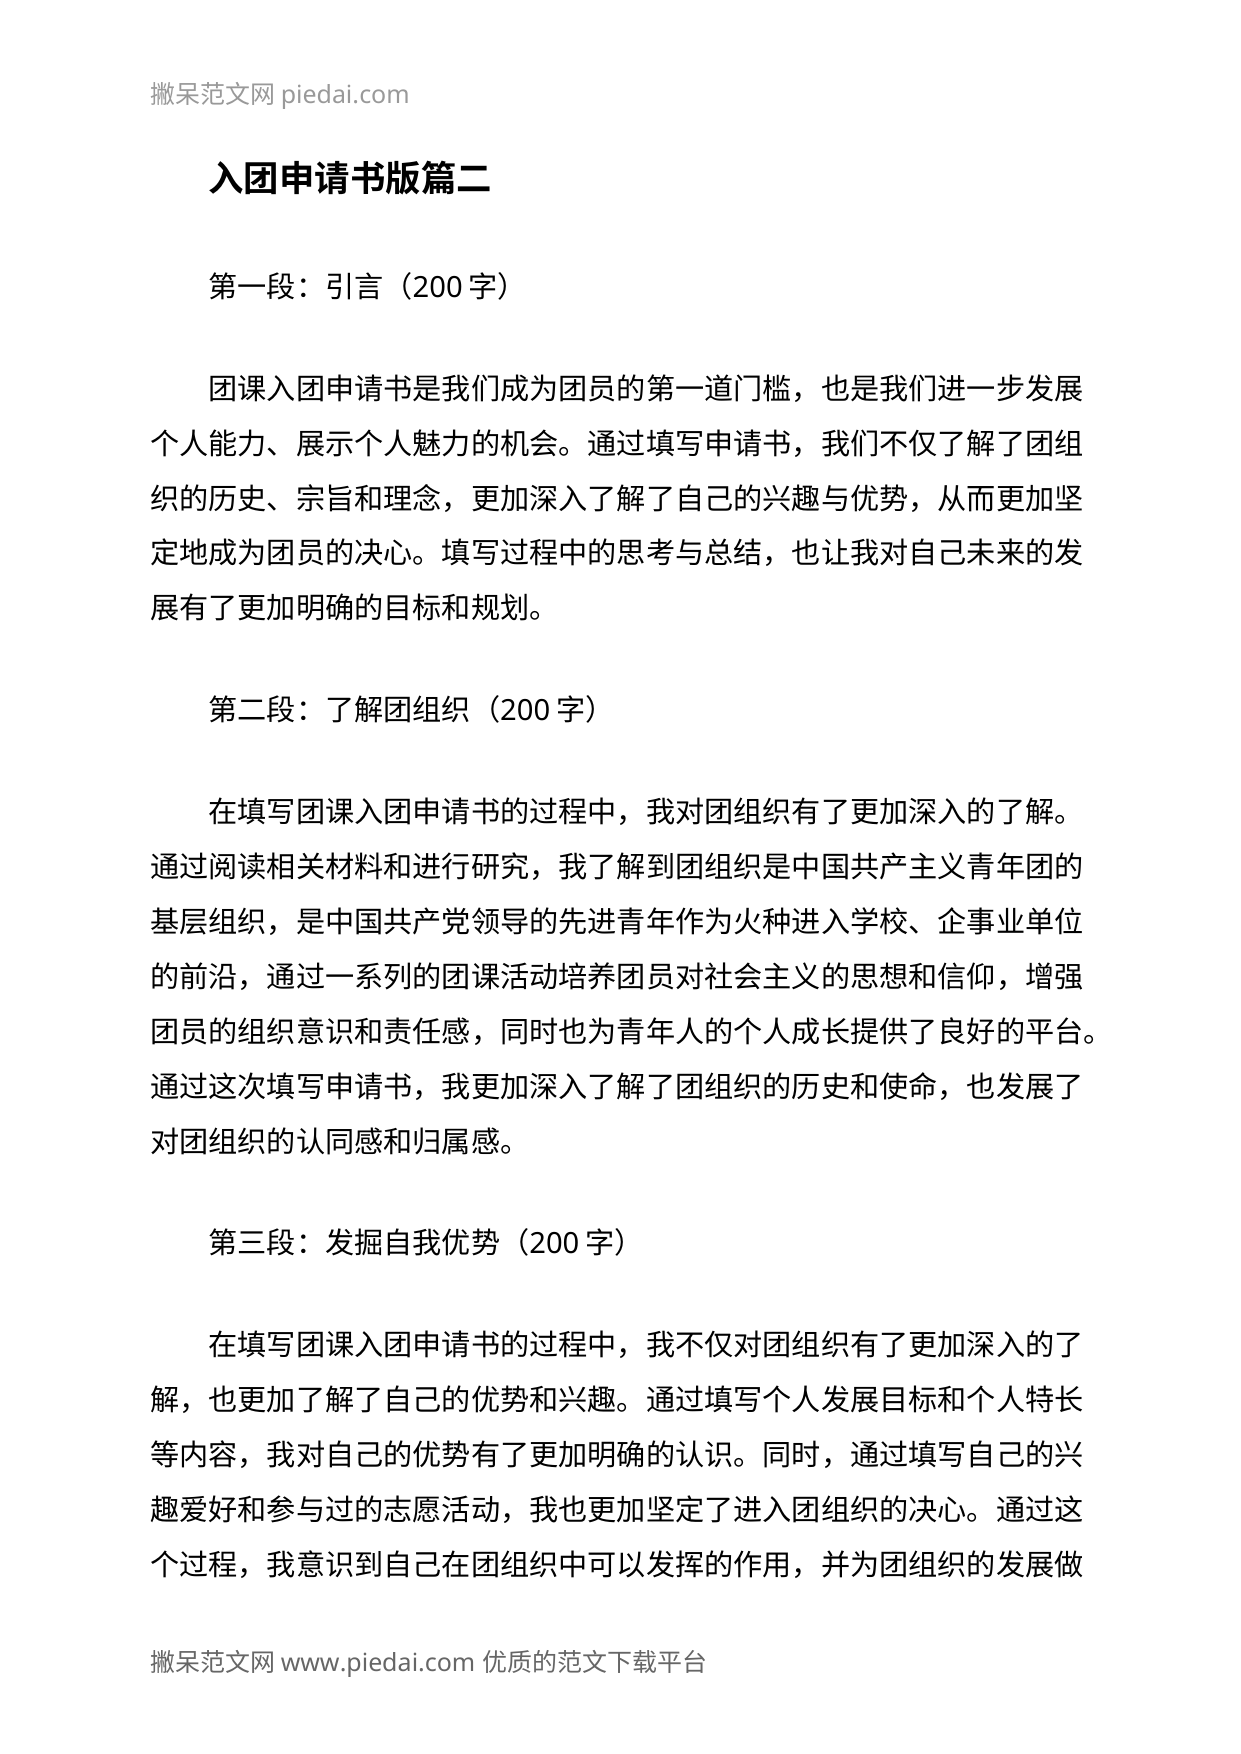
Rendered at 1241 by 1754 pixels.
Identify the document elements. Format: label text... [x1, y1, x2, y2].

text 第三段：发掘自我优势（200字） [150, 1220, 1090, 1262]
text 第二段：了解团组织（200字） [150, 687, 1090, 729]
text 入团申请书版篇二 [150, 150, 1090, 201]
text 第一段：引言（200字） [150, 263, 1090, 306]
text 在填写团课入团申请书的过程中，我对团组织有了更加深入的了解。通过阅读相关材料和进行研究，我了解到团组织是中国共产主义青年团的基层组织，是中国共产党领导的先进青年作为火种进入学校、企事业单位的前沿，通过一系列的团课活动培养团员对社会主义的思想和信仰，增强团员的组织意识和责任感，同时也为青年人的个人成长提供了良好的平台。通过这次填写申请书，我更加深入了解了团组织的历史和使命，也发展了对团组织的认同感和归属感。 [150, 789, 1090, 1160]
text 团课入团申请书是我们成为团员的第一道门槛，也是我们进一步发展个人能力、展示个人魅力的机会。通过填写申请书，我们不仅了解了团组织的历史、宗旨和理念，更加深入了解了自己的兴趣与优势，从而更加坚定地成为团员的决心。填写过程中的思考与总结，也让我对自己未来的发展有了更加明确的目标和规划。 [150, 365, 1090, 627]
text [150, 1322, 1090, 1584]
